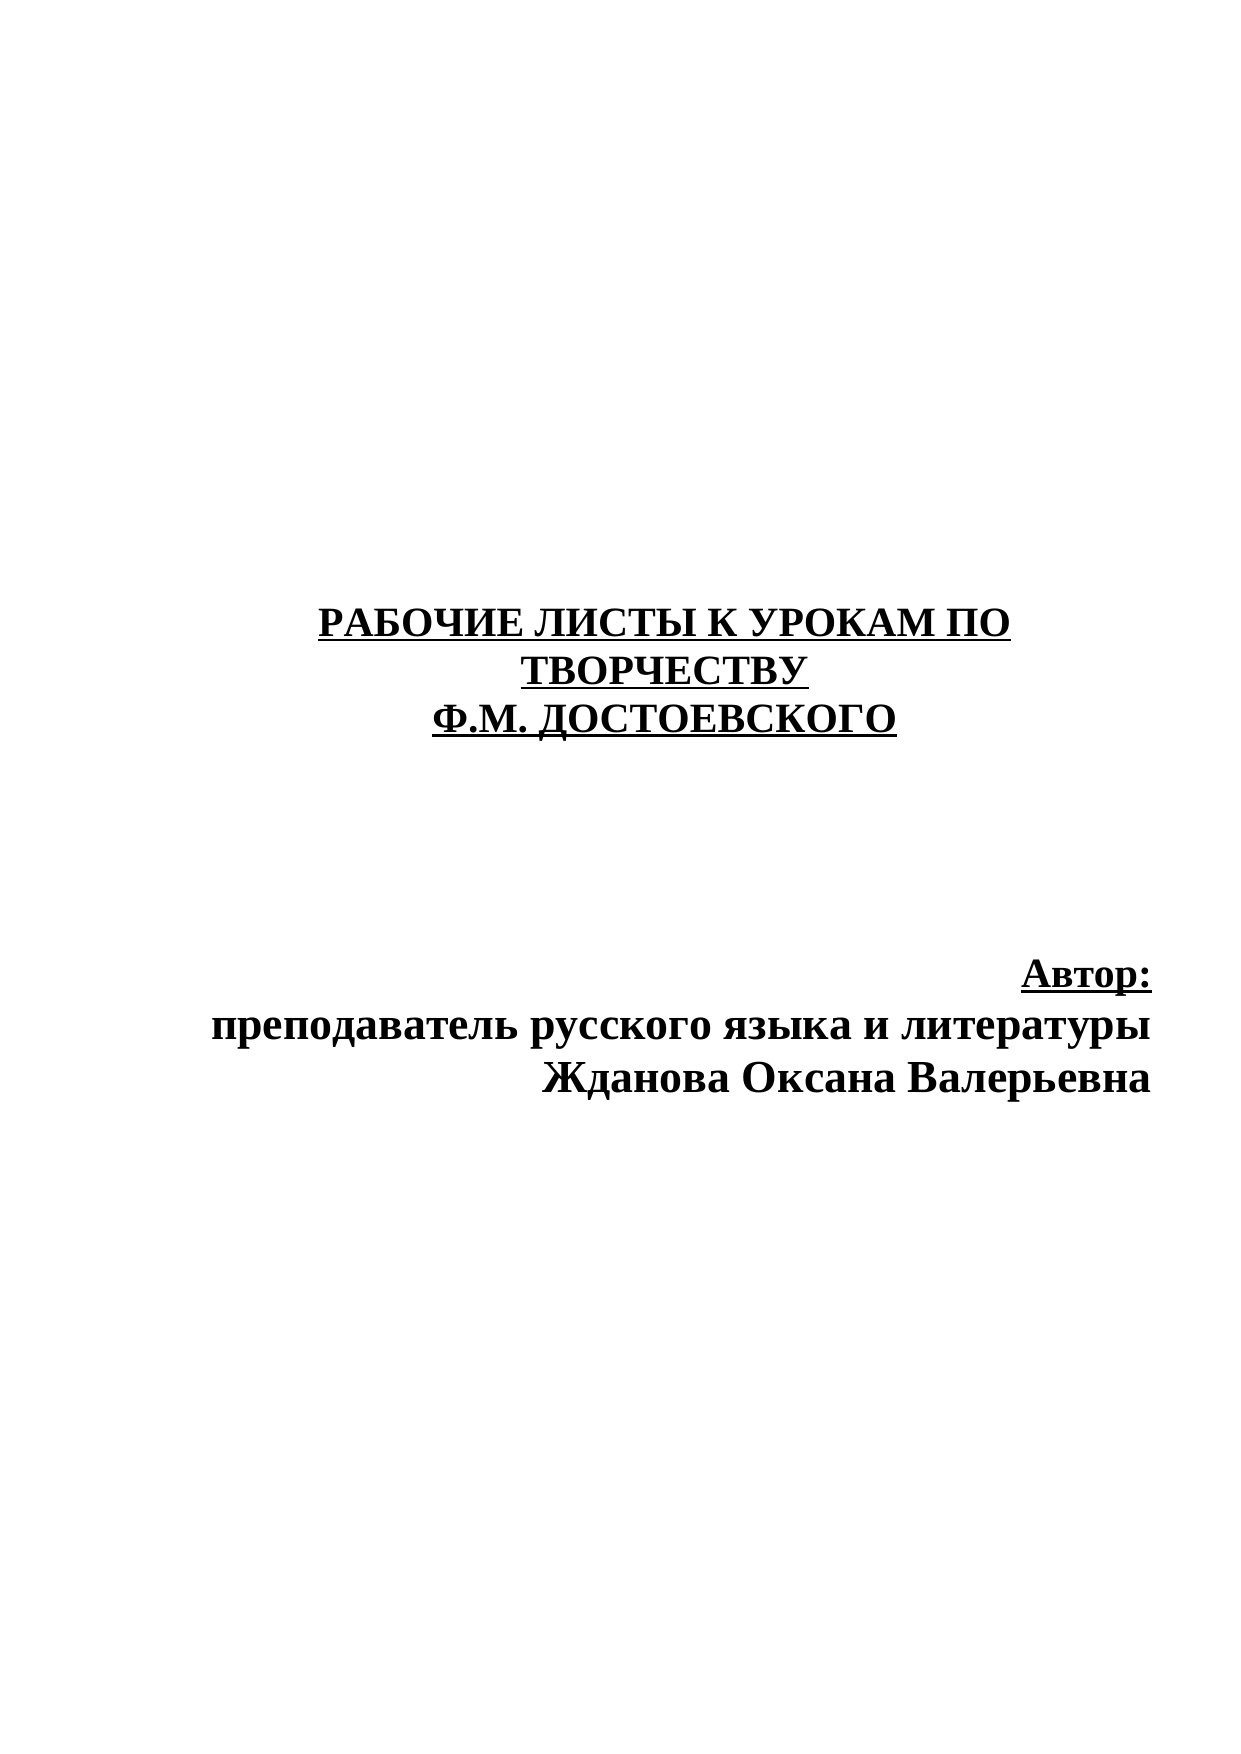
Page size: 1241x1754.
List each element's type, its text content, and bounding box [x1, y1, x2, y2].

text РАБОЧИЕ ЛИСТЫ К УРОКАМ ПО ТВОРЧЕСТВУ [177, 597, 1152, 693]
text Автор: [177, 949, 1152, 997]
text преподаватель русского языка и литературы [177, 997, 1152, 1049]
text Ф.М. ДОСТОЕВСКОГО [177, 693, 1152, 741]
text Жданова Оксана Валерьевна [177, 1049, 1152, 1102]
